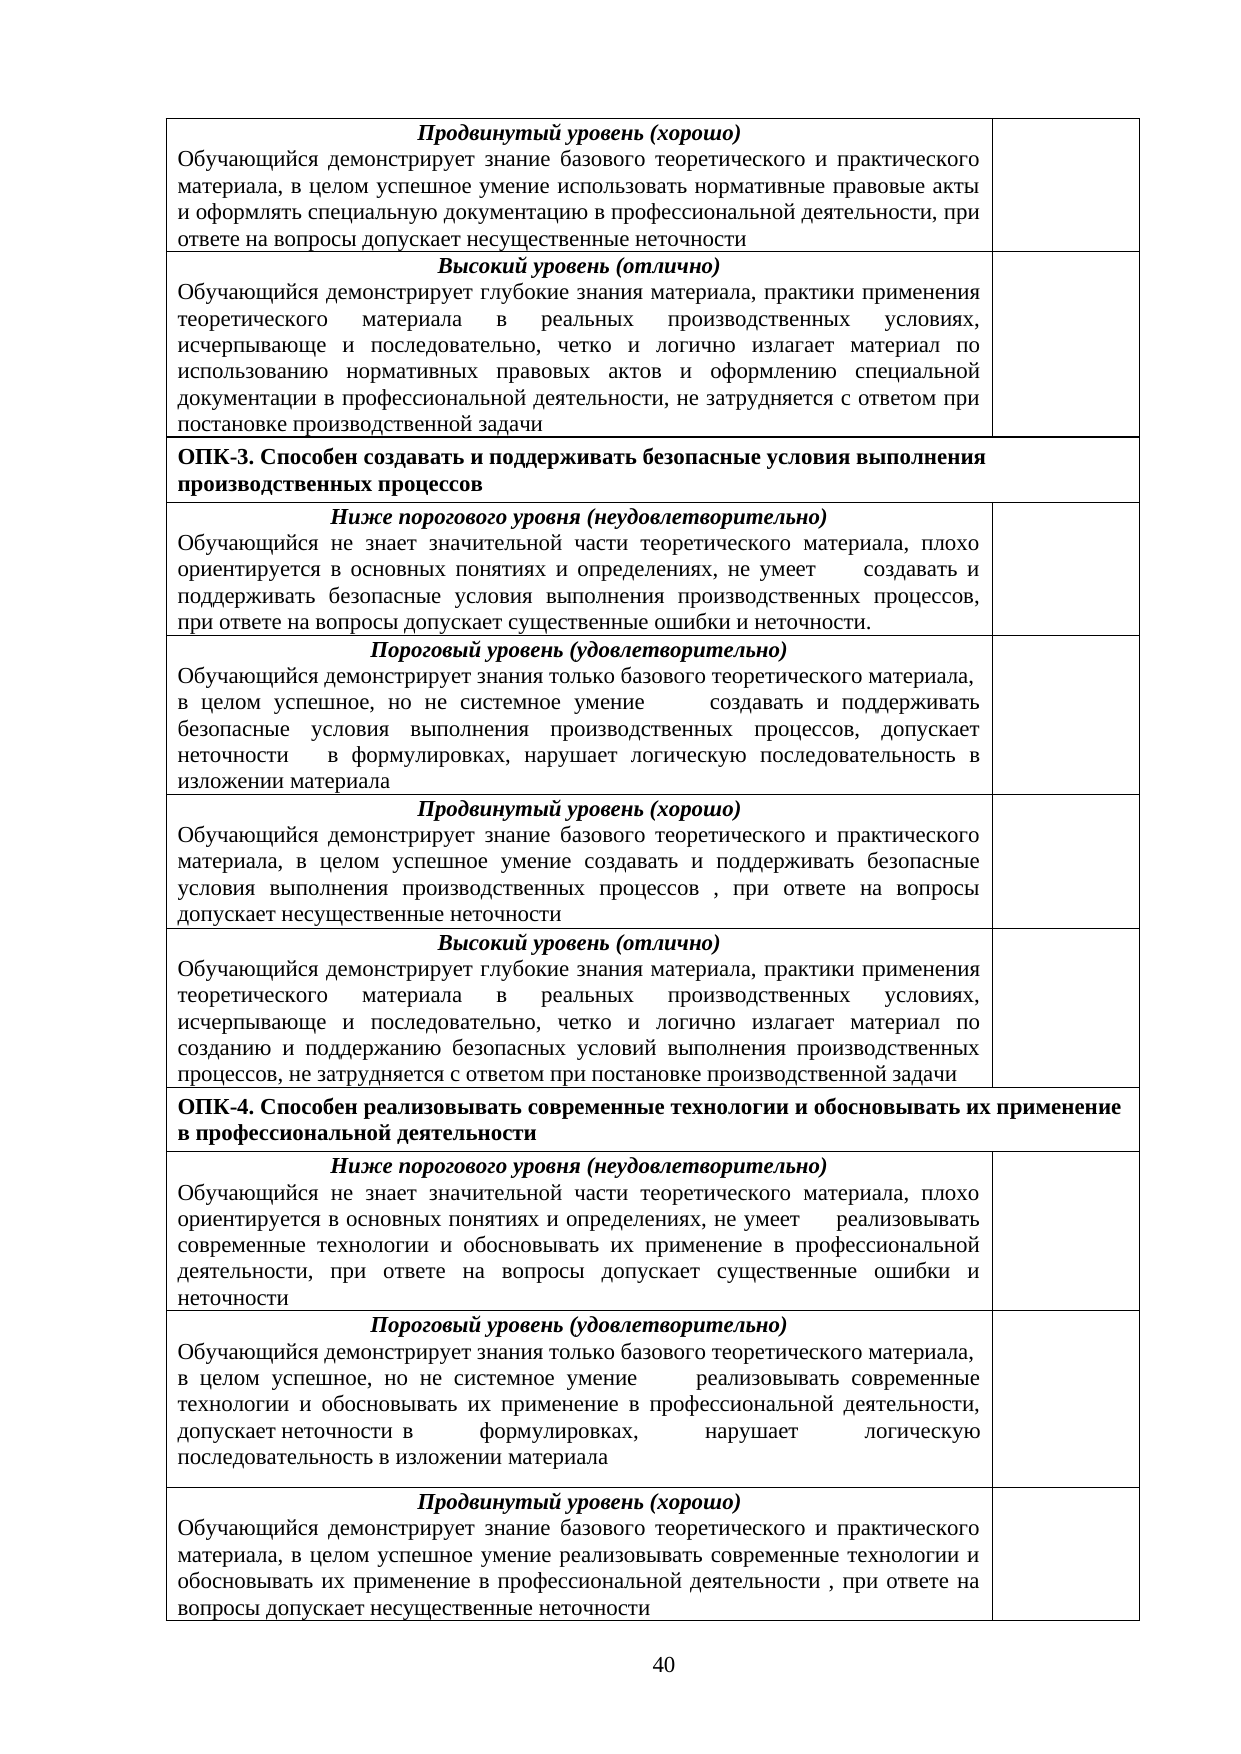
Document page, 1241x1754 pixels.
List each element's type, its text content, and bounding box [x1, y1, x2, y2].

table_cell Продвинутый уровень (хорошо) Обучающийся демонстрирует знание базового теоретического и практического материала, в целом успешное умение использовать нормативные правовые акты и оформлять специальную документацию в профессиональной деятельности, при ответе на вопросы допускает несущественные неточности [167, 119, 992, 251]
table_cell ОПК-4. Способен реализовывать современные технологии и обосновывать их применение в профессиональной деятельности [167, 1088, 1139, 1151]
table_cell Высокий уровень (отлично) Обучающийся демонстрирует глубокие знания материала, практики применения теоретического материала в реальных производственных условиях, исчерпывающе и последовательно, четко и логично излагает материал по созданию и поддержанию безопасных условий выполнения производственных процессов, не затрудняется с ответом при постановке производственной задачи [167, 929, 992, 1087]
table_cell Ниже порогового уровня (неудовлетворительно) Обучающийся не знает значительной части теоретического материала, плохо ориентируется в основных понятиях и определениях, не умеет создавать и поддерживать безопасные условия выполнения производственных процессов, при ответе на вопросы допускает существенные ошибки и неточности. [167, 503, 992, 634]
table_cell [993, 795, 1139, 928]
table_cell [993, 252, 1139, 436]
table_cell [993, 1488, 1139, 1620]
table_cell Пороговый уровень (удовлетворительно) Обучающийся демонстрирует знания только базового теоретического материала, в целом успешное, но не системное умение создавать и поддерживать безопасные условия выполнения производственных процессов, допускает неточности в формулировках, нарушает логическую последовательность в изложении материала [167, 636, 992, 794]
table_cell [993, 119, 1139, 251]
table_cell ОПК-3. Способен создавать и поддерживать безопасные условия выполнения производственных процессов [167, 438, 1139, 502]
table_cell Ниже порогового уровня (неудовлетворительно) Обучающийся не знает значительной части теоретического материала, плохо ориентируется в основных понятиях и определениях, не умеет реализовывать современные технологии и обосновывать их применение в профессиональной деятельности, при ответе на вопросы допускает существенные ошибки и неточности [167, 1152, 992, 1310]
table_cell Пороговый уровень (удовлетворительно) Обучающийся демонстрирует знания только базового теоретического материала, в целом успешное, но не системное умение реализовывать современные технологии и обосновывать их применение в профессиональной деятельности, допускает неточности в формулировках, нарушает логическую последовательность в изложении материала [167, 1311, 992, 1487]
table_cell [993, 503, 1139, 634]
table_cell [993, 1152, 1139, 1310]
table_cell Продвинутый уровень (хорошо) Обучающийся демонстрирует знание базового теоретического и практического материала, в целом успешное умение создавать и поддерживать безопасные условия выполнения производственных процессов , при ответе на вопросы допускает несущественные неточности [167, 795, 992, 928]
table_cell Продвинутый уровень (хорошо) Обучающийся демонстрирует знание базового теоретического и практического материала, в целом успешное умение реализовывать современные технологии и обосновывать их применение в профессиональной деятельности , при ответе на вопросы допускает несущественные неточности [167, 1488, 992, 1620]
table_cell [993, 636, 1139, 794]
table_cell [993, 1311, 1139, 1487]
table_cell [993, 929, 1139, 1087]
table_cell Высокий уровень (отлично) Обучающийся демонстрирует глубокие знания материала, практики применения теоретического материала в реальных производственных условиях, исчерпывающе и последовательно, четко и логично излагает материал по использованию нормативных правовых актов и оформлению специальной документации в профессиональной деятельности, не затрудняется с ответом при постановке производственной задачи [167, 252, 992, 436]
